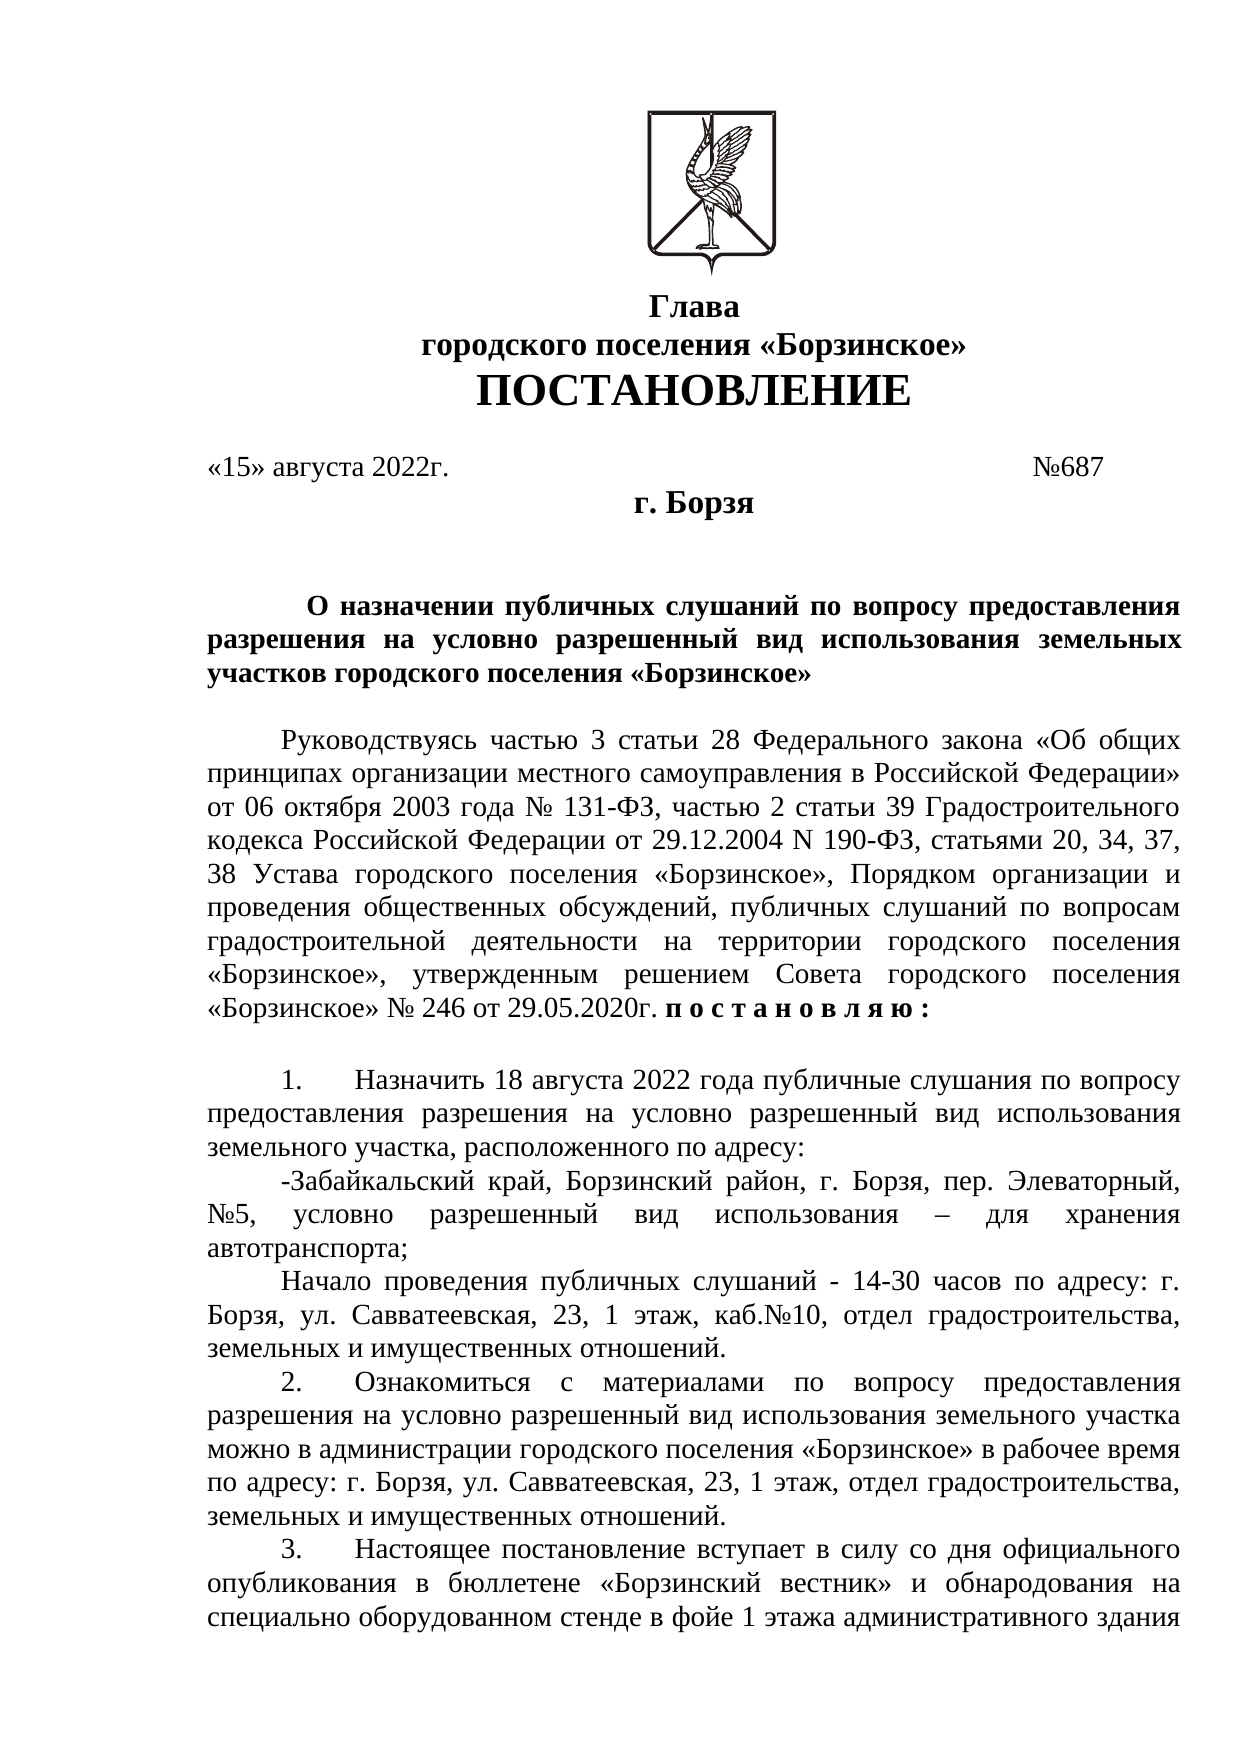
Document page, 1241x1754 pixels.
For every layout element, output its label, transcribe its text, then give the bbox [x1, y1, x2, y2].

text Руководствуясь частью 3 статьи 28 Федерального закона «Об общих принципах организации местного самоуправления в Российской Федерации» от 06 октября 2003 года № 131-ФЗ, частью 2 статьи 39 Градостроительного кодекса Российской Федерации от 29.12.2004 N 190-ФЗ, статьями 20, 34, 37, 38 Устава городского поселения «Борзинское», Порядком организации и проведения общественных обсуждений, публичных слушаний по вопросам градостроительной деятельности на территории городского поселения «Борзинское», утвержденным решением Совета городского поселения «Борзинское» № 246 от 29.05.2020г. п о с т а н о в л я ю : [207, 722, 1181, 1024]
list Ознакомиться с материалами по вопросу предоставления разрешения на условно разрешенный вид использования земельного участка можно в администрации городского поселения «Борзинское» в рабочее время по адресу: г. Борзя, ул. Савватеевская, 23, 1 этаж, отдел градостроительства, земельных и имущественных отношений. [207, 1364, 1181, 1532]
text Глава [207, 286, 1181, 324]
text городского поселения «Борзинское» [207, 324, 1181, 362]
text «15» августа 2022г. №687 [207, 449, 1181, 482]
text г. Борзя [207, 482, 1181, 521]
text Начало проведения публичных слушаний - 14-30 часов по адресу: г. Борзя, ул. Савватеевская, 23, 1 этаж, каб.№10, отдел градостроительства, земельных и имущественных отношений. [207, 1263, 1181, 1364]
list Назначить 18 августа 2022 года публичные слушания по вопросу предоставления разрешения на условно разрешенный вид использования земельного участка, расположенного по адресу: [207, 1062, 1181, 1163]
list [207, 1532, 1181, 1632]
text О назначении публичных слушаний по вопросу предоставления разрешения на условно разрешенный вид использования земельных участков городского поселения «Борзинское» [207, 588, 1182, 688]
text ПОСТАНОВЛЕНИЕ [207, 362, 1181, 415]
text -Забайкальский край, Борзинский район, г. Борзя, пер. Элеваторный, №5, условно разрешенный вид использования – для хранения автотранспорта; [207, 1163, 1181, 1263]
